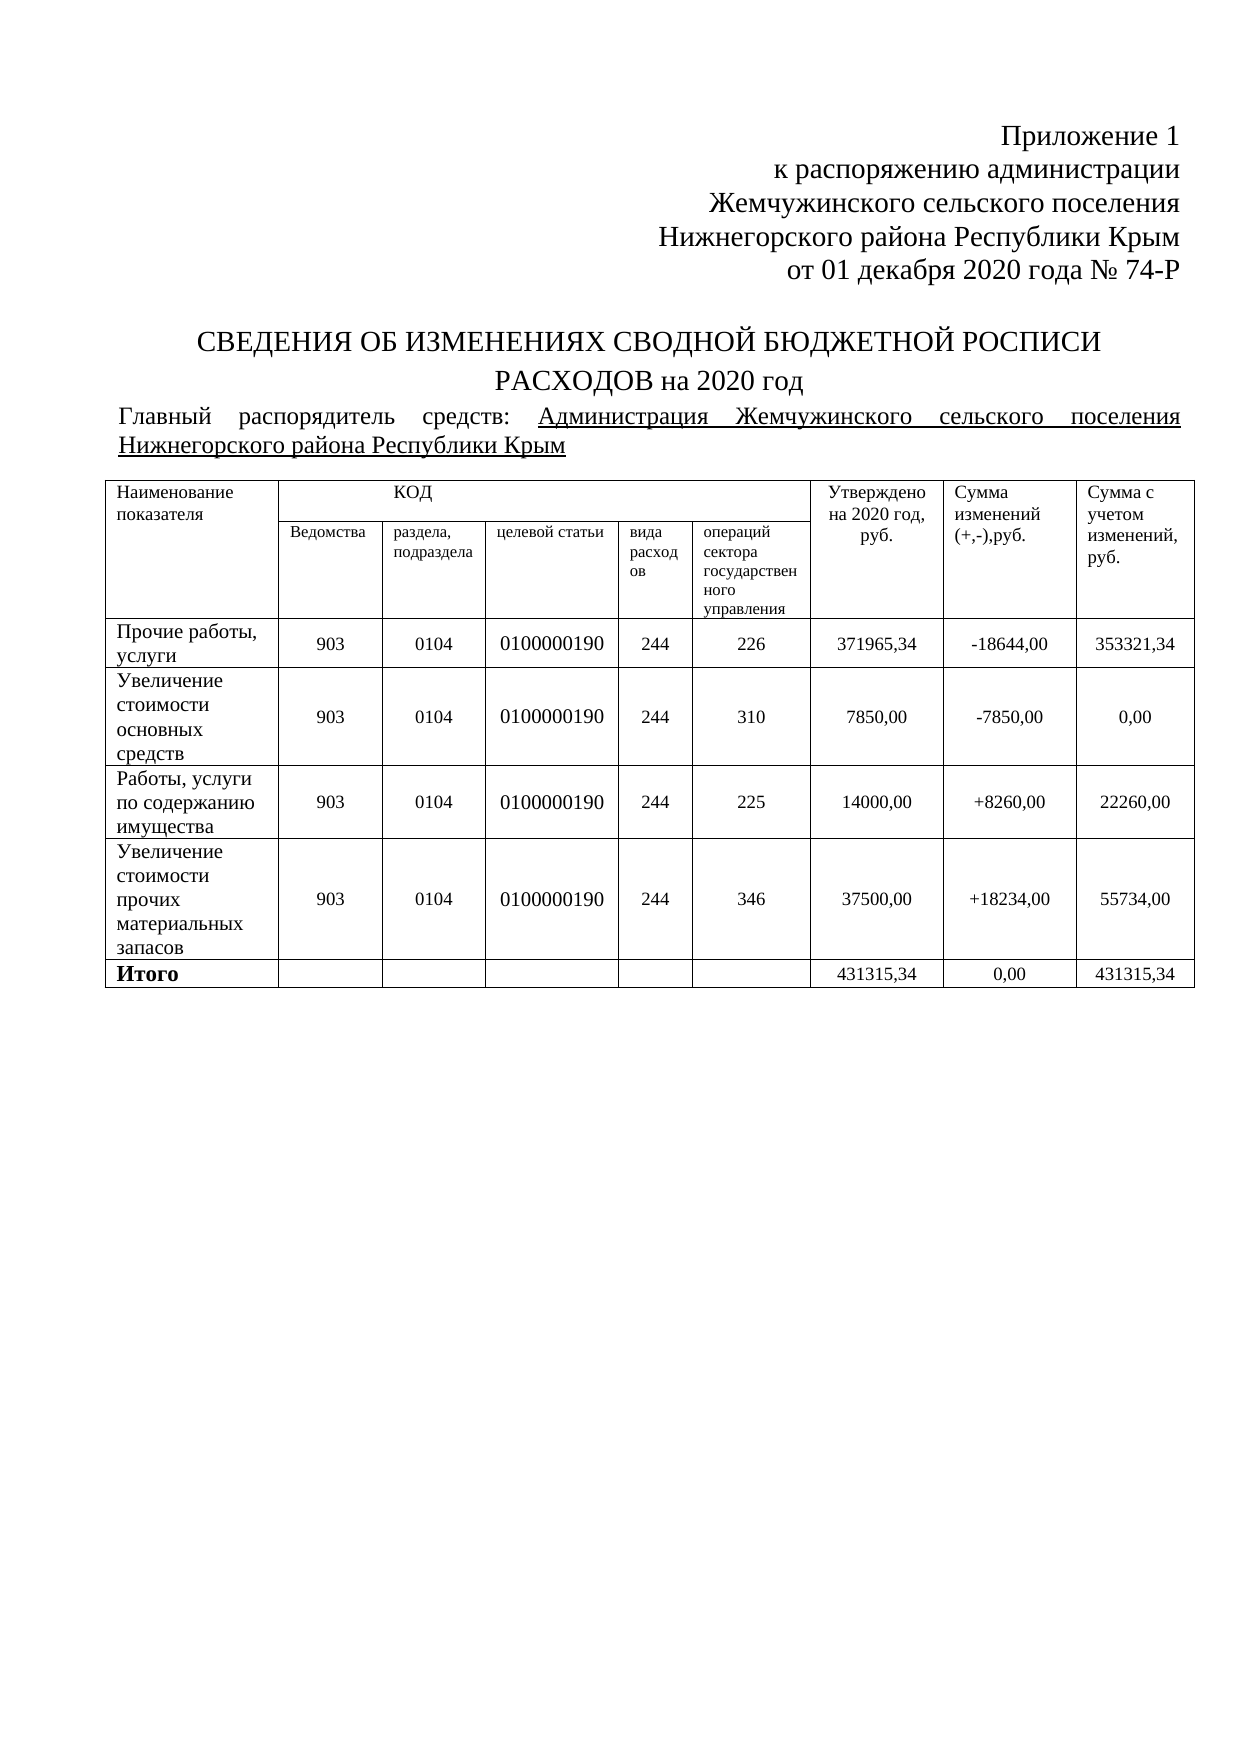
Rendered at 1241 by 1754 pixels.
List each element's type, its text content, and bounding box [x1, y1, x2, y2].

table_cell +18234,00 [944, 839, 1076, 959]
table_cell [486, 960, 618, 987]
table_cell 244 [619, 619, 692, 667]
table_cell 0100000190 [486, 839, 618, 959]
table_cell 0104 [383, 839, 485, 959]
table_cell 310 [693, 668, 810, 764]
table_cell 0100000190 [486, 766, 618, 838]
table_cell Увеличение стоимости прочих материальных запасов [106, 839, 278, 959]
table_cell 903 [279, 668, 382, 764]
table_cell 903 [279, 839, 382, 959]
table_cell 371965,34 [811, 619, 943, 667]
table_cell 431315,34 [1077, 960, 1194, 987]
table_cell 7850,00 [811, 668, 943, 764]
table_header КОД [382, 481, 485, 521]
table_cell Прочие работы, услуги [106, 619, 278, 667]
table_cell 0,00 [944, 960, 1076, 987]
table_cell 226 [693, 619, 810, 667]
table_cell 0100000190 [486, 619, 618, 667]
table_cell 37500,00 [811, 839, 943, 959]
table_cell 0,00 [1077, 668, 1194, 764]
table_cell -7850,00 [944, 668, 1076, 764]
table_cell 903 [279, 619, 382, 667]
table_cell 225 [693, 766, 810, 838]
table_cell 0104 [383, 668, 485, 764]
table_cell [619, 960, 692, 987]
table_header Сумма изменений (+,-),руб. [944, 481, 1076, 618]
table_header Утверждено на 2020 год, руб. [811, 481, 943, 618]
table_header [485, 481, 618, 521]
table_header Наименование показателя [106, 481, 278, 618]
table_cell вида расходов [619, 522, 692, 618]
table_cell Увеличение стоимости основных средств [106, 668, 278, 764]
table_cell 22260,00 [1077, 766, 1194, 838]
table_cell 244 [619, 766, 692, 838]
table_cell 244 [619, 668, 692, 764]
table_cell раздела, подраздела [383, 522, 485, 618]
table_cell Итого [106, 960, 278, 987]
table_header [618, 481, 692, 521]
table_cell Работы, услуги по содержанию имущества [106, 766, 278, 838]
table_cell [383, 960, 485, 987]
table_cell Ведомства [279, 522, 382, 618]
table_cell операций сектора государственного управления [693, 522, 810, 618]
table_cell 0104 [383, 619, 485, 667]
text от 01 декабря 2020 года № 74-Р [118, 252, 1180, 286]
table_cell 0104 [383, 766, 485, 838]
table_cell 431315,34 [811, 960, 943, 987]
text Главный распорядитель средств: Администрация Жемчужинского сельского поселения Нижнегорского района Республики Крым [118, 401, 1181, 459]
text Приложение 1 [118, 118, 1180, 152]
table_header [692, 481, 810, 521]
table_cell 14000,00 [811, 766, 943, 838]
text Нижнегорского района Республики Крым [118, 219, 1180, 252]
table_cell [693, 960, 810, 987]
table_cell [279, 960, 382, 987]
text Жемчужинского сельского поселения [118, 185, 1180, 219]
table_cell 244 [619, 839, 692, 959]
text к распоряжению администрации [118, 152, 1180, 185]
table_cell -18644,00 [944, 619, 1076, 667]
table_cell 346 [693, 839, 810, 959]
table_cell 903 [279, 766, 382, 838]
table_cell 0100000190 [486, 668, 618, 764]
table_cell +8260,00 [944, 766, 1076, 838]
table_cell 55734,00 [1077, 839, 1194, 959]
text СВЕДЕНИЯ ОБ ИЗМЕНЕНИЯХ СВОДНОЙ БЮДЖЕТНОЙ РОСПИСИ РАСХОДОВ на 2020 год [118, 324, 1180, 396]
table_header Сумма с учетом изменений, руб. [1077, 481, 1194, 618]
table_header [279, 481, 382, 521]
table_cell 353321,34 [1077, 619, 1194, 667]
table_cell целевой статьи [486, 522, 618, 618]
